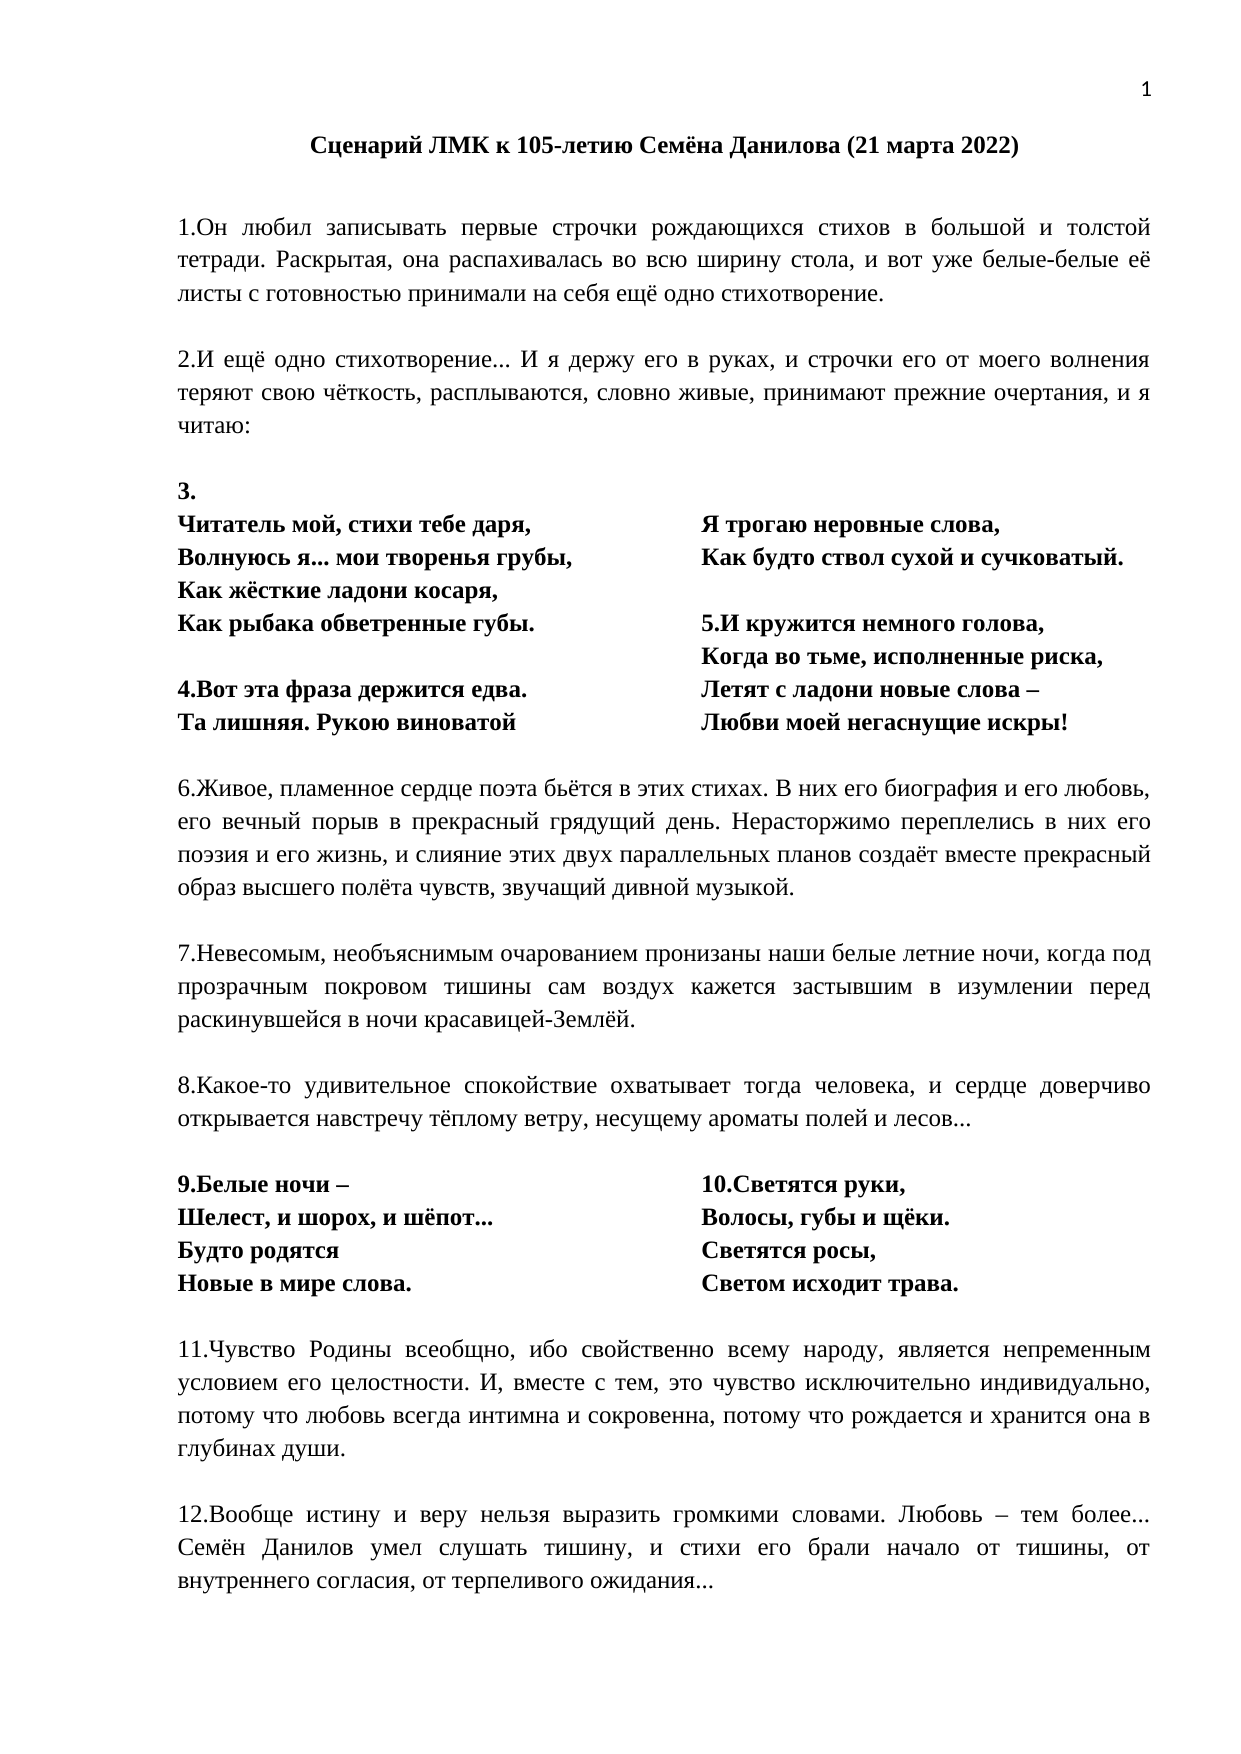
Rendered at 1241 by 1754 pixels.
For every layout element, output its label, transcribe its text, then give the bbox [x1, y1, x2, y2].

text 11.Чувство Родины всеобщно, ибо свойственно всему народу, является непременным условием его целостности. И, вместе с тем, это чувство исключительно индивидуально, потому что любовь всегда интимна и сокровенна, потому что рождается и хранится она в глубинах души. [177, 1334, 1152, 1462]
text Шелест, и шорох, и шёпот... [177, 1202, 627, 1231]
text 12.Вообще истину и веру нельзя выразить громкими словами. Любовь – тем более... Семён Данилов умел слушать тишину, и стихи его брали начало от тишины, от внутреннего согласия, от терпеливого ожидания... [177, 1499, 1152, 1594]
text 5.И кружится немного голова, [701, 608, 1152, 637]
text 1.Он любил записывать первые строчки рождающихся стихов в большой и толстой тетради. Раскрытая, она распахивалась во всю ширину стола, и вот уже белые-белые её листы с готовностью принимали на себя ещё одно стихотворение. [177, 212, 1152, 306]
text 7.Невесомым, необъяснимым очарованием пронизаны наши белые летние ночи, когда под прозрачным покровом тишины сам воздух кажется застывшим в изумлении перед раскинувшейся в ночи красавицей-Землёй. [177, 938, 1152, 1033]
text Светом исходит трава. [701, 1268, 1152, 1297]
title Сценарий ЛМК к 105-летию Семёна Данилова (21 марта 2022) [177, 130, 1152, 158]
text 4.Вот эта фраза держится едва. [177, 674, 627, 703]
text 8.Какое-то удивительное спокойствие охватывает тогда человека, и сердце доверчиво открывается навстречу тёплому ветру, несущему ароматы полей и лесов... [177, 1070, 1152, 1132]
text Волосы, губы и щёки. [701, 1202, 1152, 1231]
text 3. [177, 476, 1152, 504]
text Новые в мире слова. [177, 1268, 627, 1297]
subtitle 9.Белые ночи – [177, 1169, 627, 1198]
text Светятся росы, [701, 1235, 1152, 1264]
text Та лишняя. Рукою виноватой [177, 707, 627, 736]
text 2.И ещё одно стихотворение... И я держу его в руках, и строчки его от моего волнения теряют свою чёткость, расплываются, словно живые, принимают прежние очертания, и я читаю: [177, 344, 1152, 438]
text Любви моей негаснущие искры! [701, 707, 1152, 736]
text Как будто ствол сухой и сучковатый. [701, 542, 1152, 571]
text Читатель мой, стихи тебе даря, [177, 509, 627, 537]
text 10.Светятся руки, [701, 1169, 1152, 1198]
text 6.Живое, пламенное сердце поэта бьётся в этих стихах. В них его биография и его любовь, его вечный порыв в прекрасный грядущий день. Нерасторжимо переплелись в них его поэзия и его жизнь, и слияние этих двух параллельных планов создаёт вместе прекрасный образ высшего полёта чувств, звучащий дивной музыкой. [177, 773, 1152, 901]
text Будто родятся [177, 1235, 627, 1264]
text Летят с ладони новые слова – [701, 674, 1152, 703]
text Волнуюсь я... мои творенья грубы, [177, 542, 627, 571]
text Как рыбака обветренные губы. [177, 608, 627, 637]
text Я трогаю неровные слова, [701, 509, 1152, 537]
text Когда во тьме, исполненные риска, [701, 641, 1152, 669]
text Как жёсткие ладони косаря, [177, 575, 627, 603]
